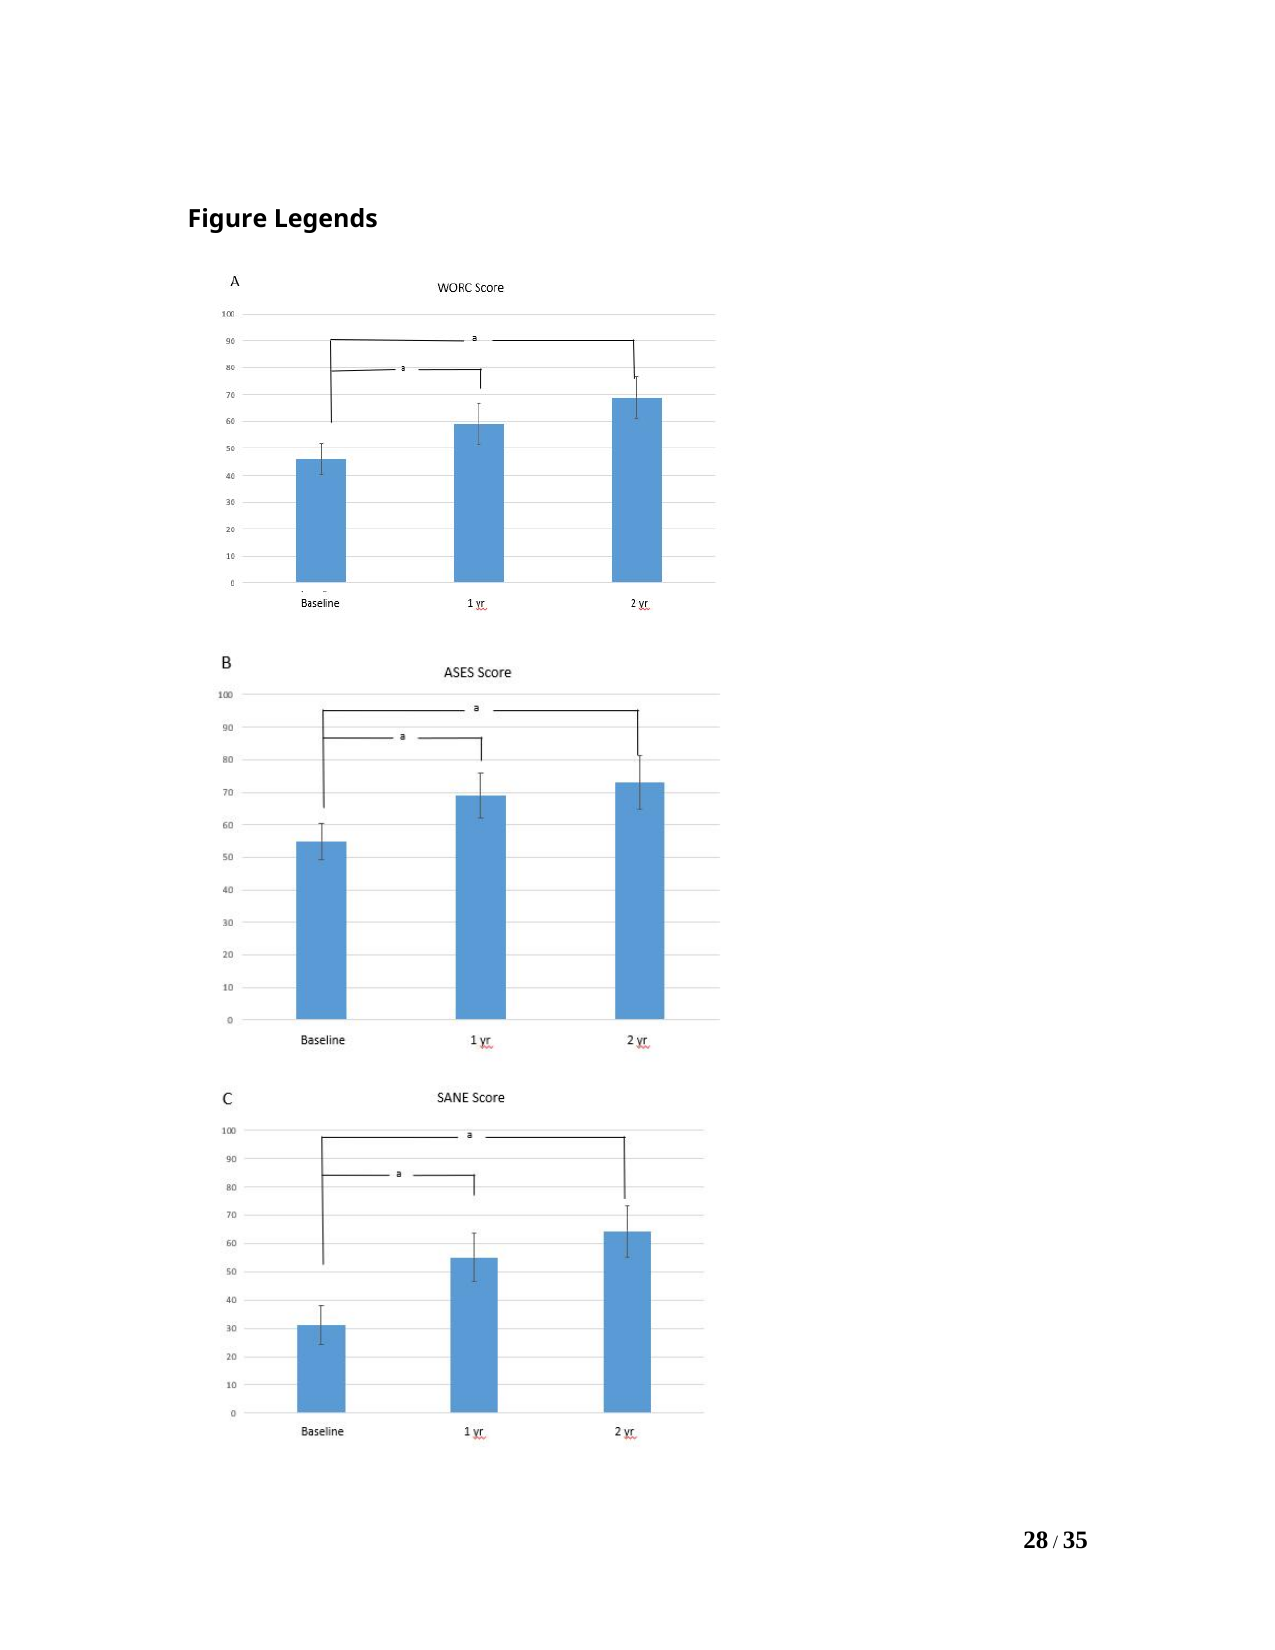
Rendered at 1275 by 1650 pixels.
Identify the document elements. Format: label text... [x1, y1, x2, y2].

text Figure Legends [187, 201, 1087, 235]
picture [187, 1077, 778, 1467]
picture [187, 640, 754, 1064]
picture [187, 252, 740, 627]
